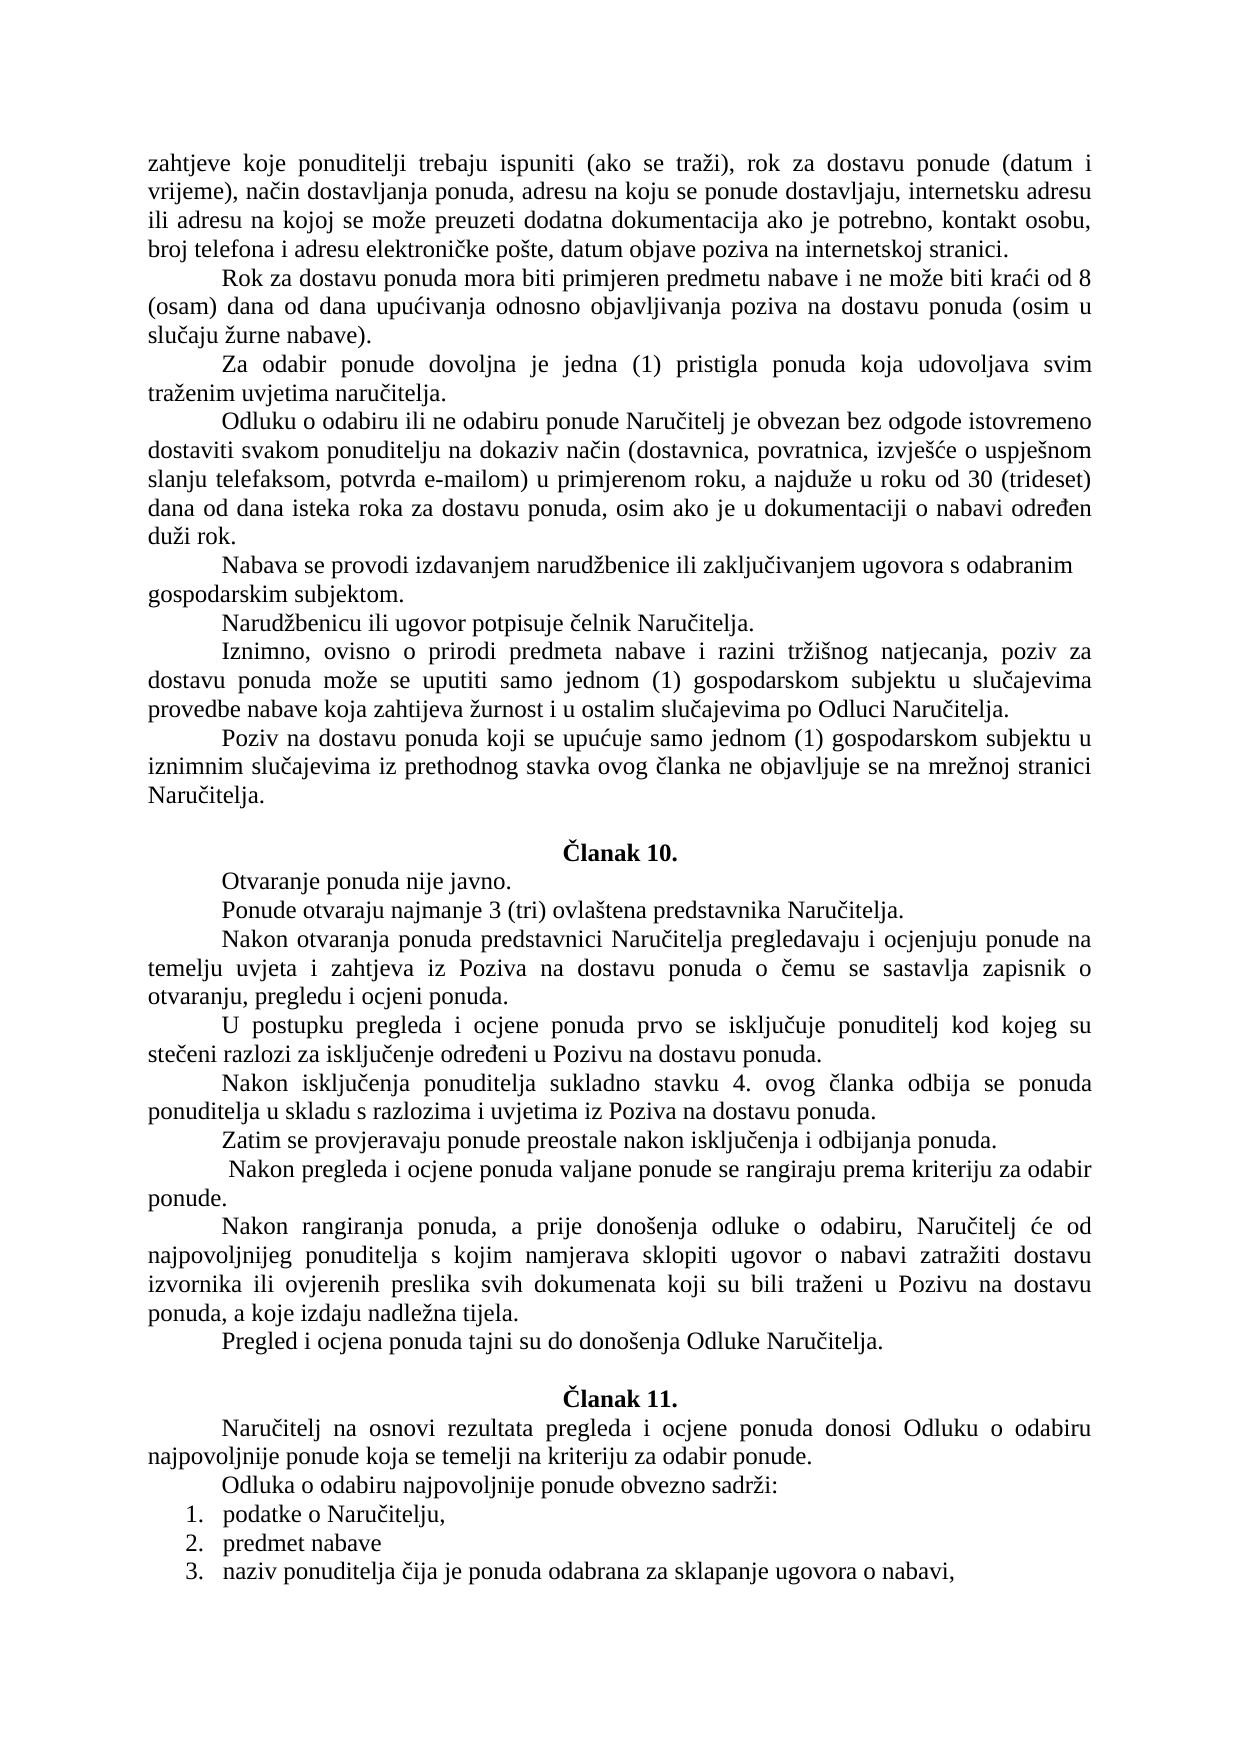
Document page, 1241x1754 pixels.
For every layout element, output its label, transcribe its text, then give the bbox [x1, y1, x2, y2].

text Pregled i ocjena ponuda tajni su do donošenja Odluke Naručitelja. [148, 1326, 1093, 1355]
text Naručitelj na osnovi rezultata pregleda i ocjene ponuda donosi Odluku o odabiru najpovoljnije ponude koja se temelji na kriteriju za odabir ponude. [148, 1413, 1093, 1470]
text U postupku pregleda i ocjene ponuda prvo se isključuje ponuditelj kod kojeg su stečeni razlozi za isključenje određeni u Pozivu na dostavu ponuda. [148, 1010, 1093, 1068]
list predmet nabave [185, 1528, 1093, 1556]
text Zatim se provjeravaju ponude preostale nakon isključenja i odbijanja ponuda. [148, 1125, 1093, 1154]
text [148, 148, 1093, 263]
text Članak 11. [148, 1384, 1093, 1413]
text Iznimno, ovisno o prirodi predmeta nabave i razini tržišnog natjecanja, poziv za dostavu ponuda može se uputiti samo jednom (1) gospodarskom subjektu u slučajevima provedbe nabave koja zahtijeva žurnost i u ostalim slučajevima po Odluci Naručitelja. [148, 636, 1093, 723]
text Članak 10. [148, 838, 1093, 866]
list podatke o Naručitelju, [185, 1499, 1093, 1528]
list naziv ponuditelja čija je ponuda odabrana za sklapanje ugovora o nabavi, [185, 1556, 1093, 1585]
text Poziv na dostavu ponuda koji se upućuje samo jednom (1) gospodarskom subjektu u iznimnim slučajevima iz prethodnog stavka ovog članka ne objavljuje se na mrežnoj stranici Naručitelja. [148, 723, 1093, 809]
text Ponude otvaraju najmanje 3 (tri) ovlaštena predstavnika Naručitelja. [148, 895, 1093, 924]
text Otvaranje ponuda nije javno. [148, 866, 1093, 895]
text Nakon isključenja ponuditelja sukladno stavku 4. ovog članka odbija se ponuda ponuditelja u skladu s razlozima i uvjetima iz Poziva na dostavu ponuda. [148, 1068, 1093, 1125]
text Odluku o odabiru ili ne odabiru ponude Naručitelj je obvezan bez odgode istovremeno dostaviti svakom ponuditelju na dokaziv način (dostavnica, povratnica, izvješće o uspješnom slanju telefaksom, potvrda e-mailom) u primjerenom roku, a najduže u roku od 30 (trideset) dana od dana isteka roka za dostavu ponuda, osim ako je u dokumentaciji o nabavi određen duži rok. [148, 406, 1093, 550]
text Odluka o odabiru najpovoljnije ponude obvezno sadrži: [148, 1470, 1093, 1499]
text Narudžbenicu ili ugovor potpisuje čelnik Naručitelja. [148, 608, 1093, 636]
text Rok za dostavu ponuda mora biti primjeren predmetu nabave i ne može biti kraći od 8 (osam) dana od dana upućivanja odnosno objavljivanja poziva na dostavu ponuda (osim u slučaju žurne nabave). [148, 263, 1093, 349]
text Nabava se provodi izdavanjem narudžbenice ili zaključivanjem ugovora s odabranim gospodarskim subjektom. [148, 550, 1093, 608]
text Nakon rangiranja ponuda, a prije donošenja odluke o odabiru, Naručitelj će od najpovoljnijeg ponuditelja s kojim namjerava sklopiti ugovor o nabavi zatražiti dostavu izvornika ili ovjerenih preslika svih dokumenata koji su bili traženi u Pozivu na dostavu ponuda, a koje izdaju nadležna tijela. [148, 1211, 1093, 1326]
text Nakon otvaranja ponuda predstavnici Naručitelja pregledavaju i ocjenjuju ponude na temelju uvjeta i zahtjeva iz Poziva na dostavu ponuda o čemu se sastavlja zapisnik o otvaranju, pregledu i ocjeni ponuda. [148, 924, 1093, 1010]
text Nakon pregleda i ocjene ponuda valjane ponude se rangiraju prema kriteriju za odabir ponude. [148, 1154, 1093, 1211]
text Za odabir ponude dovoljna je jedna (1) pristigla ponuda koja udovoljava svim traženim uvjetima naručitelja. [148, 349, 1093, 406]
